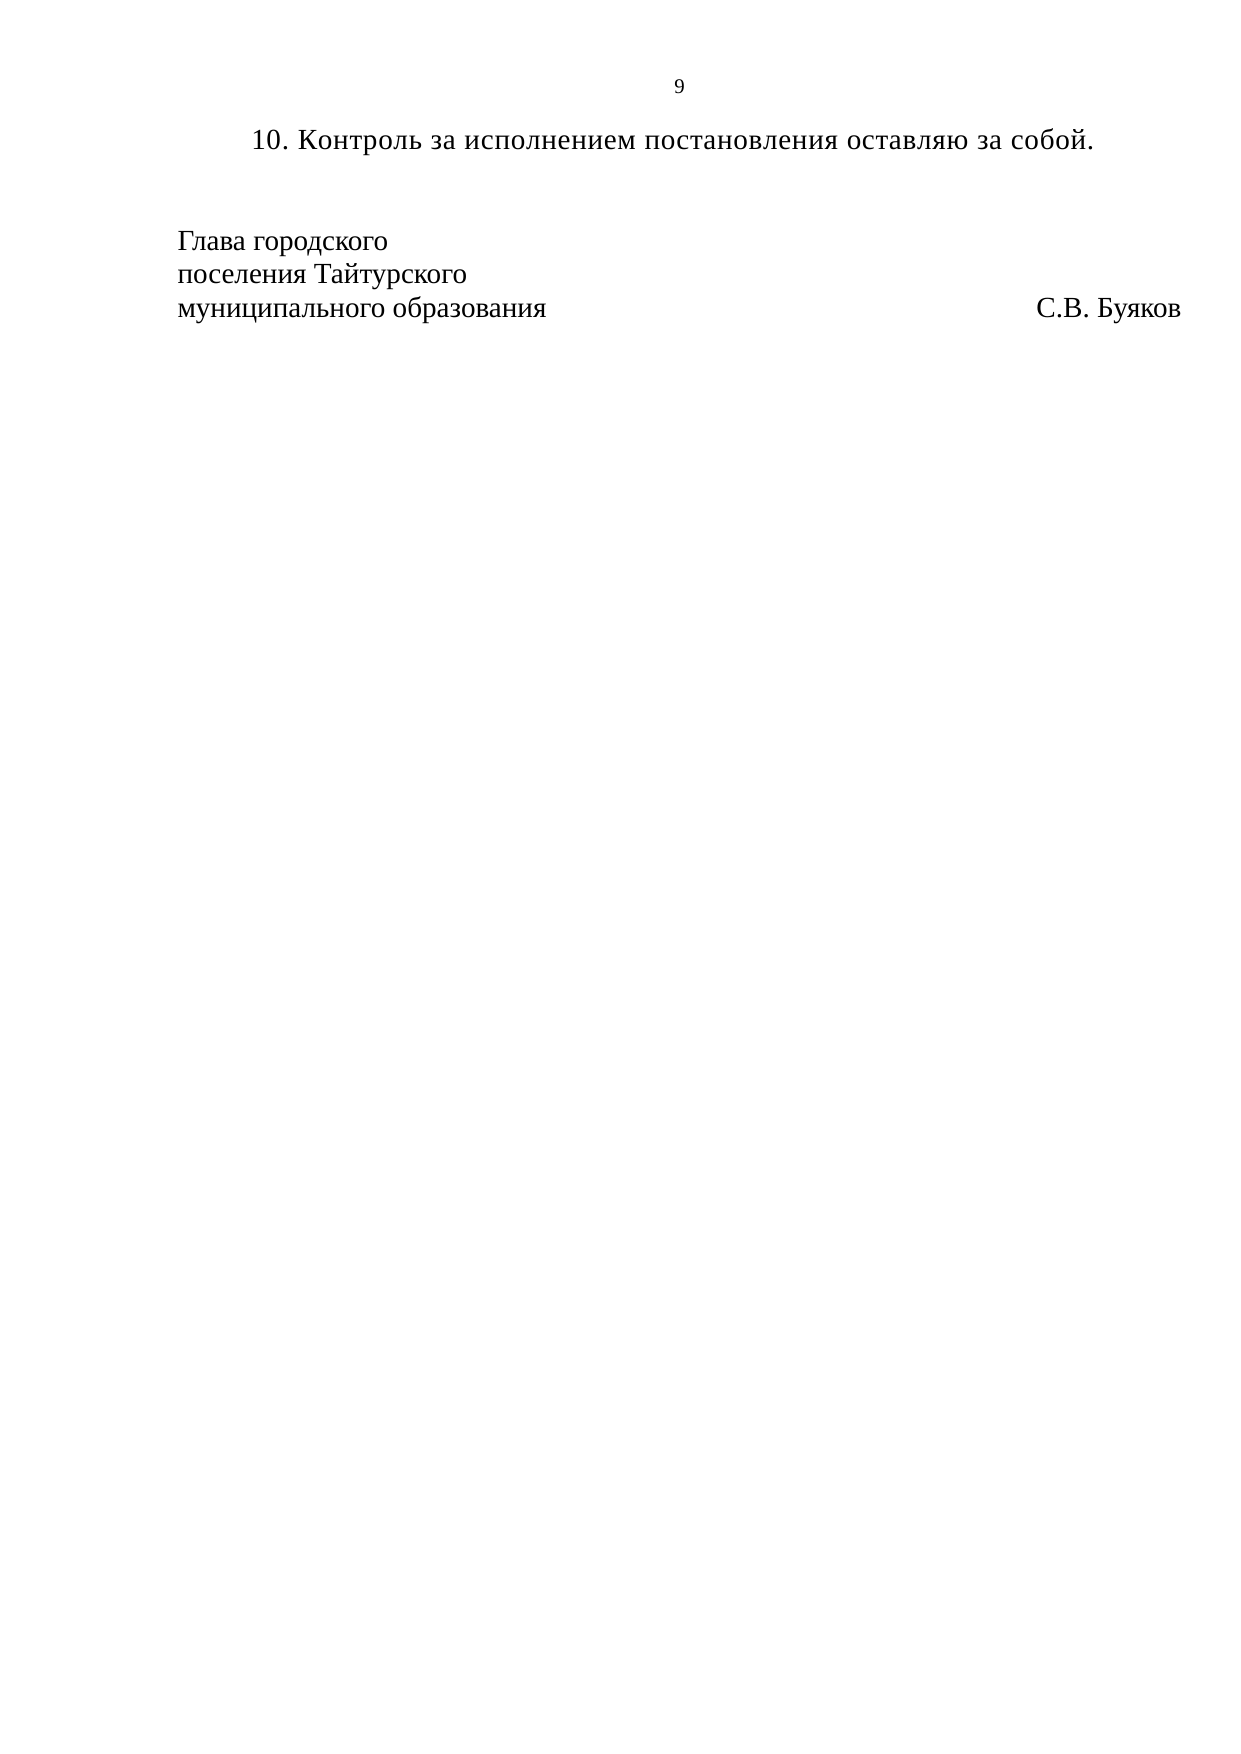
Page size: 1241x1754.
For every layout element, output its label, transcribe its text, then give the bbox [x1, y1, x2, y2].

table_header Глава городского поселения Тайтурского муниципального образования [166, 223, 679, 323]
table_header С.В. Буяков [679, 223, 1192, 323]
text 10. Контроль за исполнением постановления оставляю за собой. [177, 122, 1181, 156]
